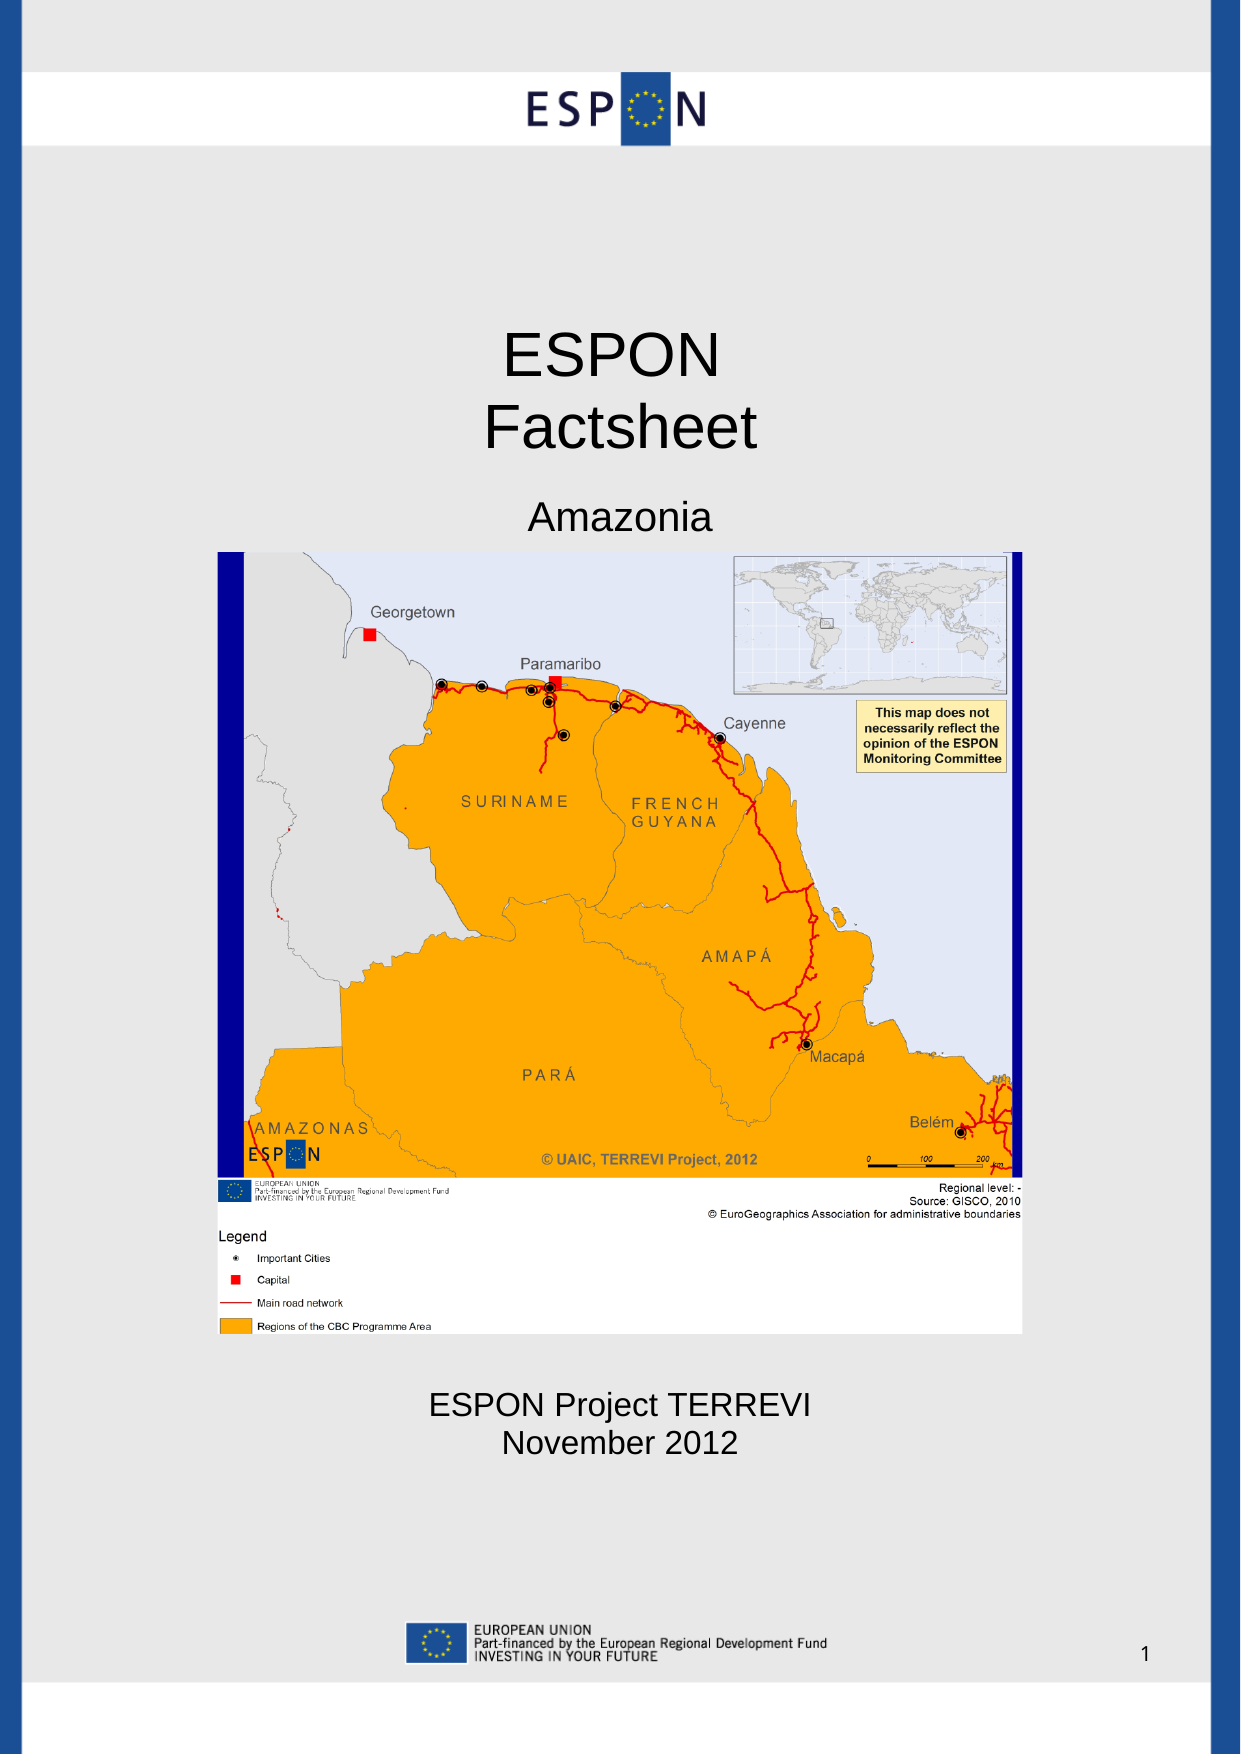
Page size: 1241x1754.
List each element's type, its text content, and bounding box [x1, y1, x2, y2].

picture [0, 0, 1241, 1754]
text Amazonia [88, 492, 1152, 540]
text November 2012 [88, 1423, 1152, 1462]
text ESPON Project TERREVI [88, 1385, 1152, 1423]
